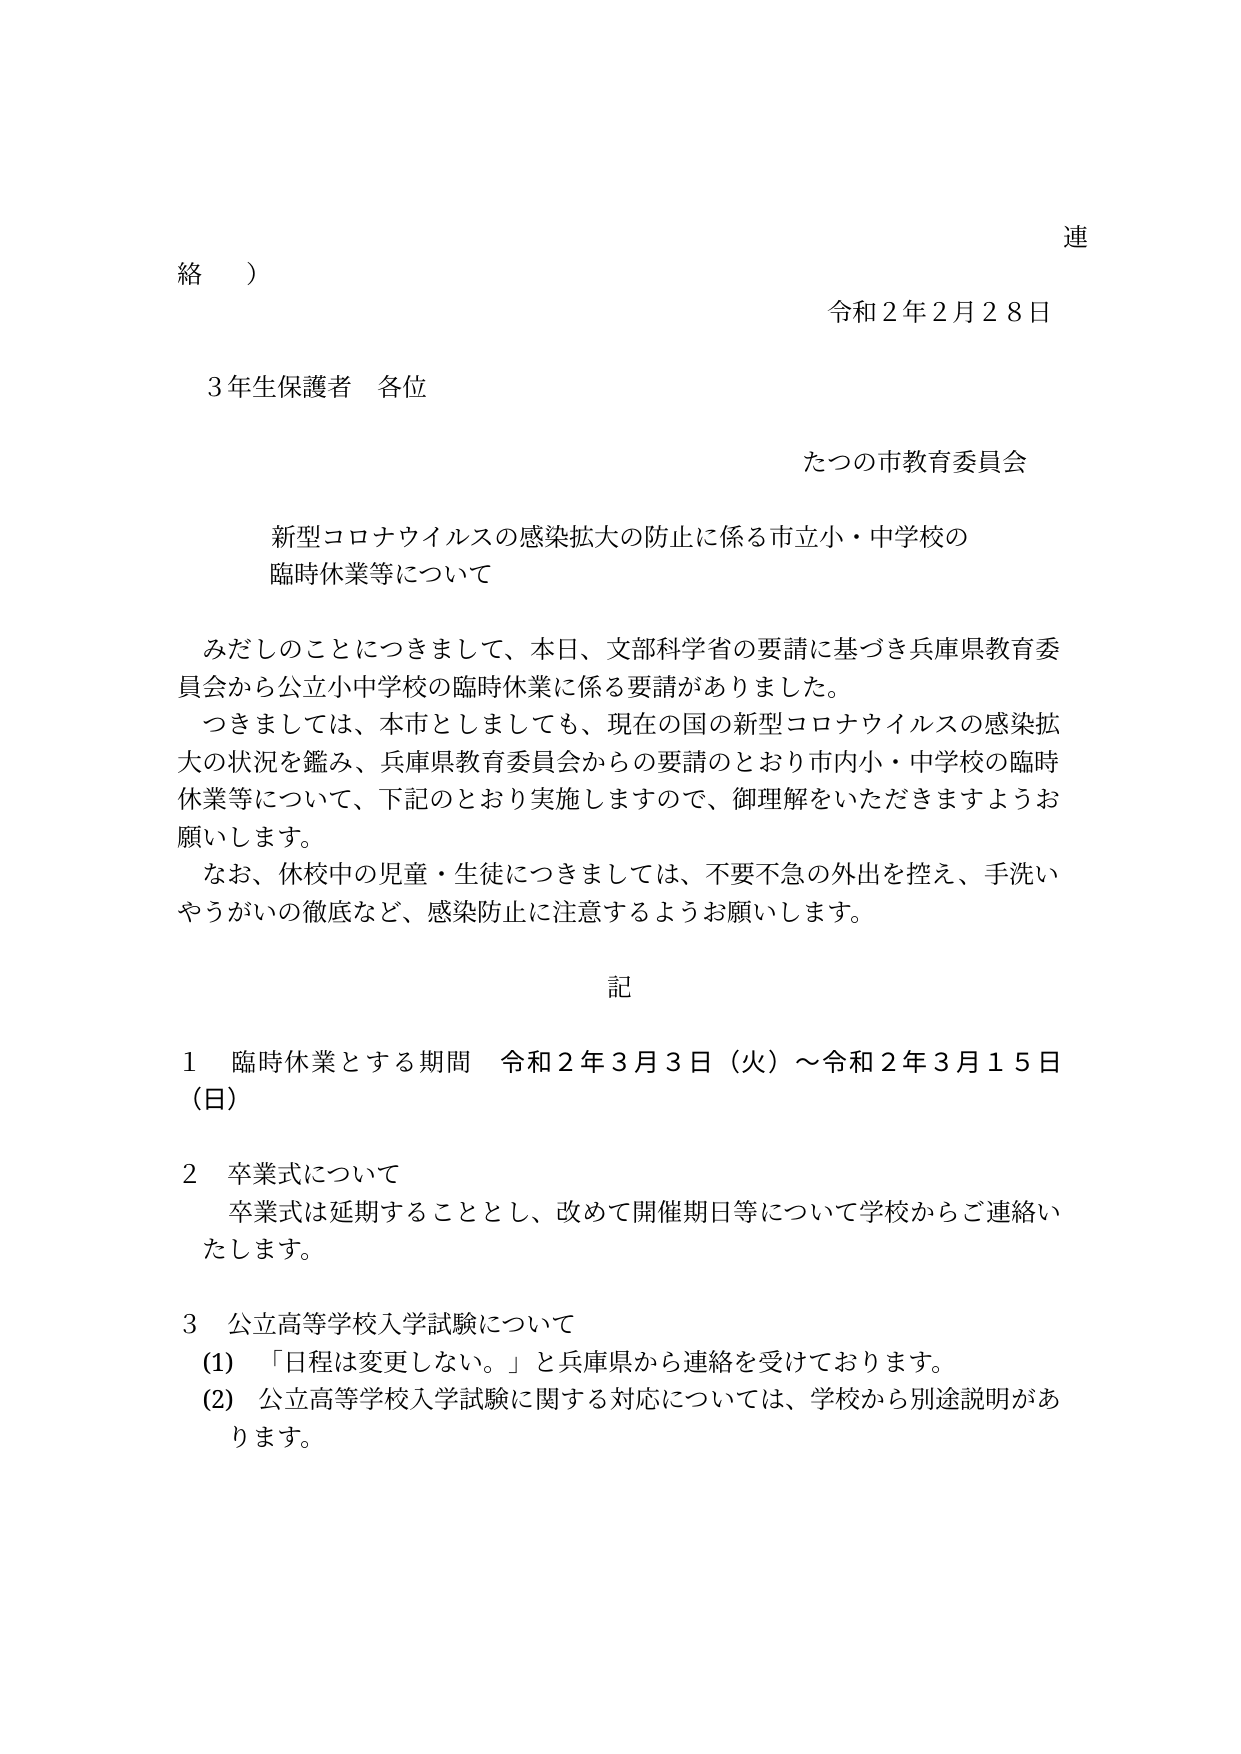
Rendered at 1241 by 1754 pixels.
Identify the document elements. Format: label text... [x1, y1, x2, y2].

subtitle ３ 公立高等学校入学試験について [177, 1304, 1063, 1342]
text 令和２年２月２８日 [177, 292, 1063, 329]
text たつの市教育委員会 [177, 442, 1063, 479]
subtitle ２ 卒業式について [177, 1154, 1063, 1192]
text なお、休校中の児童・生徒につきましては、不要不急の外出を控え、手洗いやうがいの徹底など、感染防止に注意するようお願いします。 [177, 854, 1063, 929]
text つきましては、本市としましても、現在の国の新型コロナウイルスの感染拡大の状況を鑑み、兵庫県教育委員会からの要請のとおり市内小・中学校の臨時休業等について、下記のとおり実施しますので、御理解をいただきますようお願いします。 [177, 704, 1063, 854]
text 連絡） [177, 217, 1063, 292]
subtitle １ 臨時休業とする期間 令和２年３月３日（火）～令和２年３月１５日（日） [177, 1042, 1063, 1117]
text みだしのことにつきまして、本日、文部科学省の要請に基づき兵庫県教育委員会から公立小中学校の臨時休業に係る要請がありました。 [177, 629, 1063, 704]
subtitle 卒業式は延期することとし、改めて開催期日等について学校からご連絡いたします。 [177, 1192, 1063, 1267]
text 新型コロナウイルスの感染拡大の防止に係る市立小・中学校の [177, 517, 1063, 554]
text 臨時休業等について [177, 554, 1063, 592]
subtitle (2) 公立高等学校入学試験に関する対応については、学校から別途説明があります。 [177, 1379, 1063, 1454]
subtitle (1) 「日程は変更しない。」と兵庫県から連絡を受けております。 [177, 1342, 1063, 1379]
text ３年生保護者 各位 [177, 367, 1063, 404]
subtitle 記 [177, 967, 1063, 1004]
